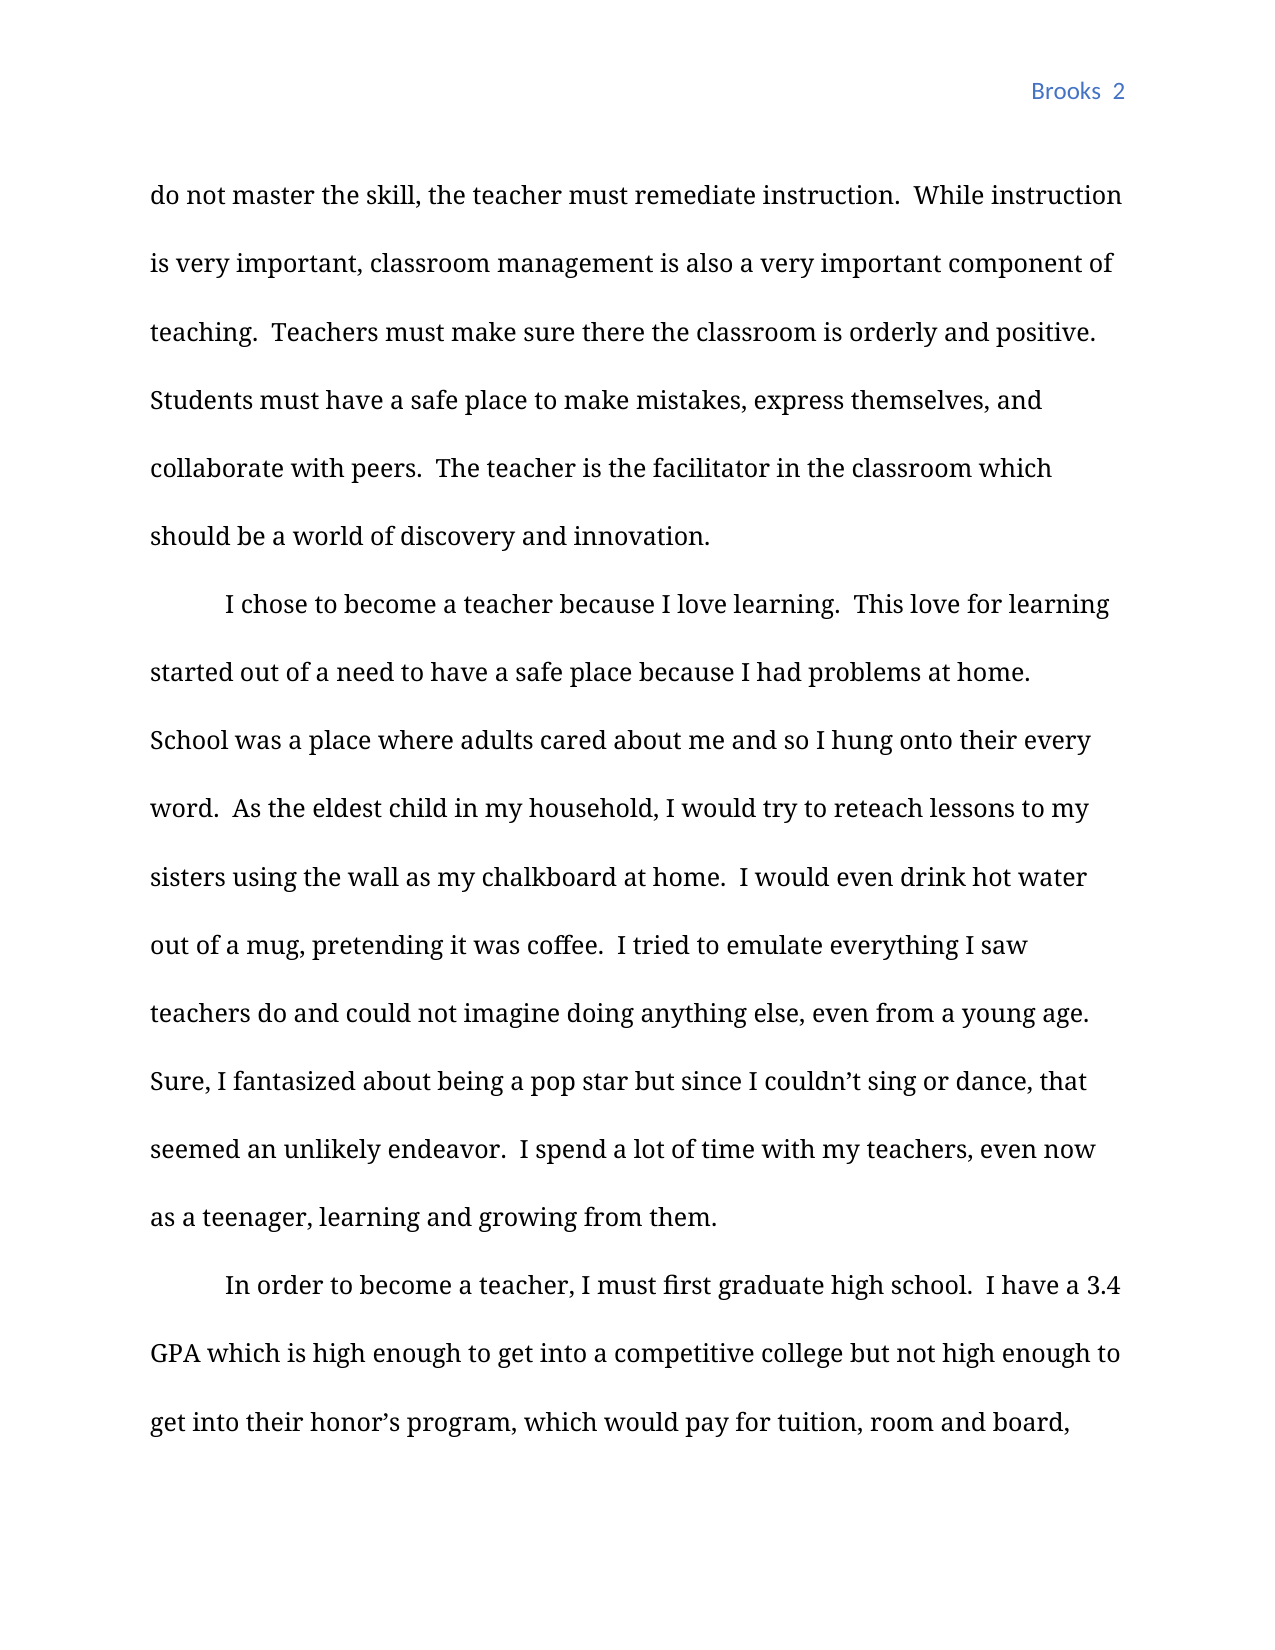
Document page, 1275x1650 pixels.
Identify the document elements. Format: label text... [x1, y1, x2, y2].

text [150, 178, 1125, 553]
text I chose to become a teacher because I love learning. This love for learning started out of a need to have a safe place because I had problems at home. School was a place where adults cared about me and so I hung onto their every word. As the eldest child in my household, I would try to reteach lessons to my sisters using the wall as my chalkboard at home. I would even drink hot water out of a mug, pretending it was coffee. I tried to emulate everything I saw teachers do and could not imagine doing anything else, even from a young age. Sure, I fantasized about being a pop star but since I couldn’t sing or dance, that seemed an unlikely endeavor. I spend a lot of time with my teachers, even now as a teenager, learning and growing from them. [150, 587, 1125, 1234]
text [150, 1268, 1125, 1438]
